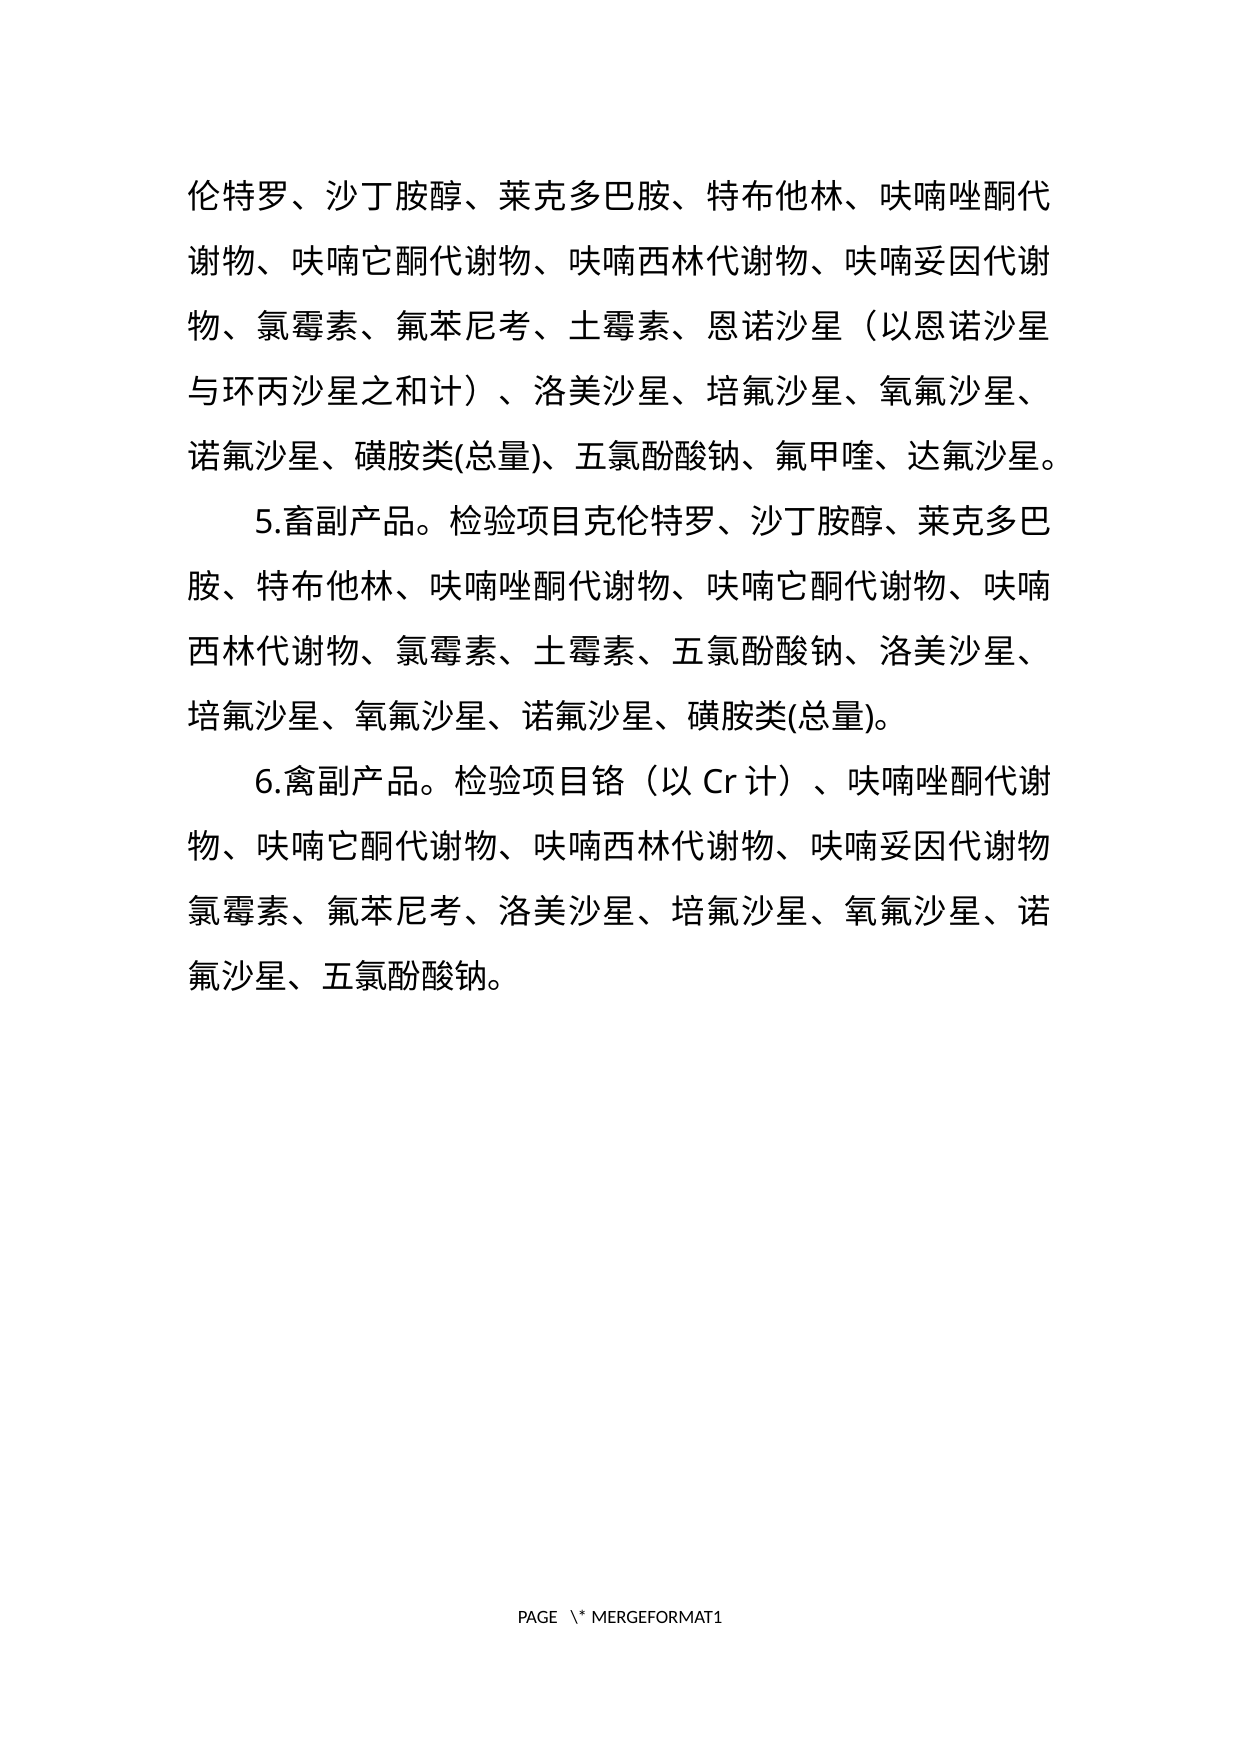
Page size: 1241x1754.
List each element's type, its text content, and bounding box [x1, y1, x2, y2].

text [187, 162, 1053, 487]
text 5.畜副产品。检验项目克伦特罗、沙丁胺醇、莱克多巴胺、特布他林、呋喃唑酮代谢物、呋喃它酮代谢物、呋喃西林代谢物、氯霉素、土霉素、五氯酚酸钠、洛美沙星、培氟沙星、氧氟沙星、诺氟沙星、磺胺类(总量)。 [187, 487, 1053, 747]
text 6.禽副产品。检验项目铬（以Cr计）、呋喃唑酮代谢物、呋喃它酮代谢物、呋喃西林代谢物、呋喃妥因代谢物、氯霉素、氟苯尼考、洛美沙星、培氟沙星、氧氟沙星、诺氟沙星、五氯酚酸钠。 [187, 747, 1053, 1007]
